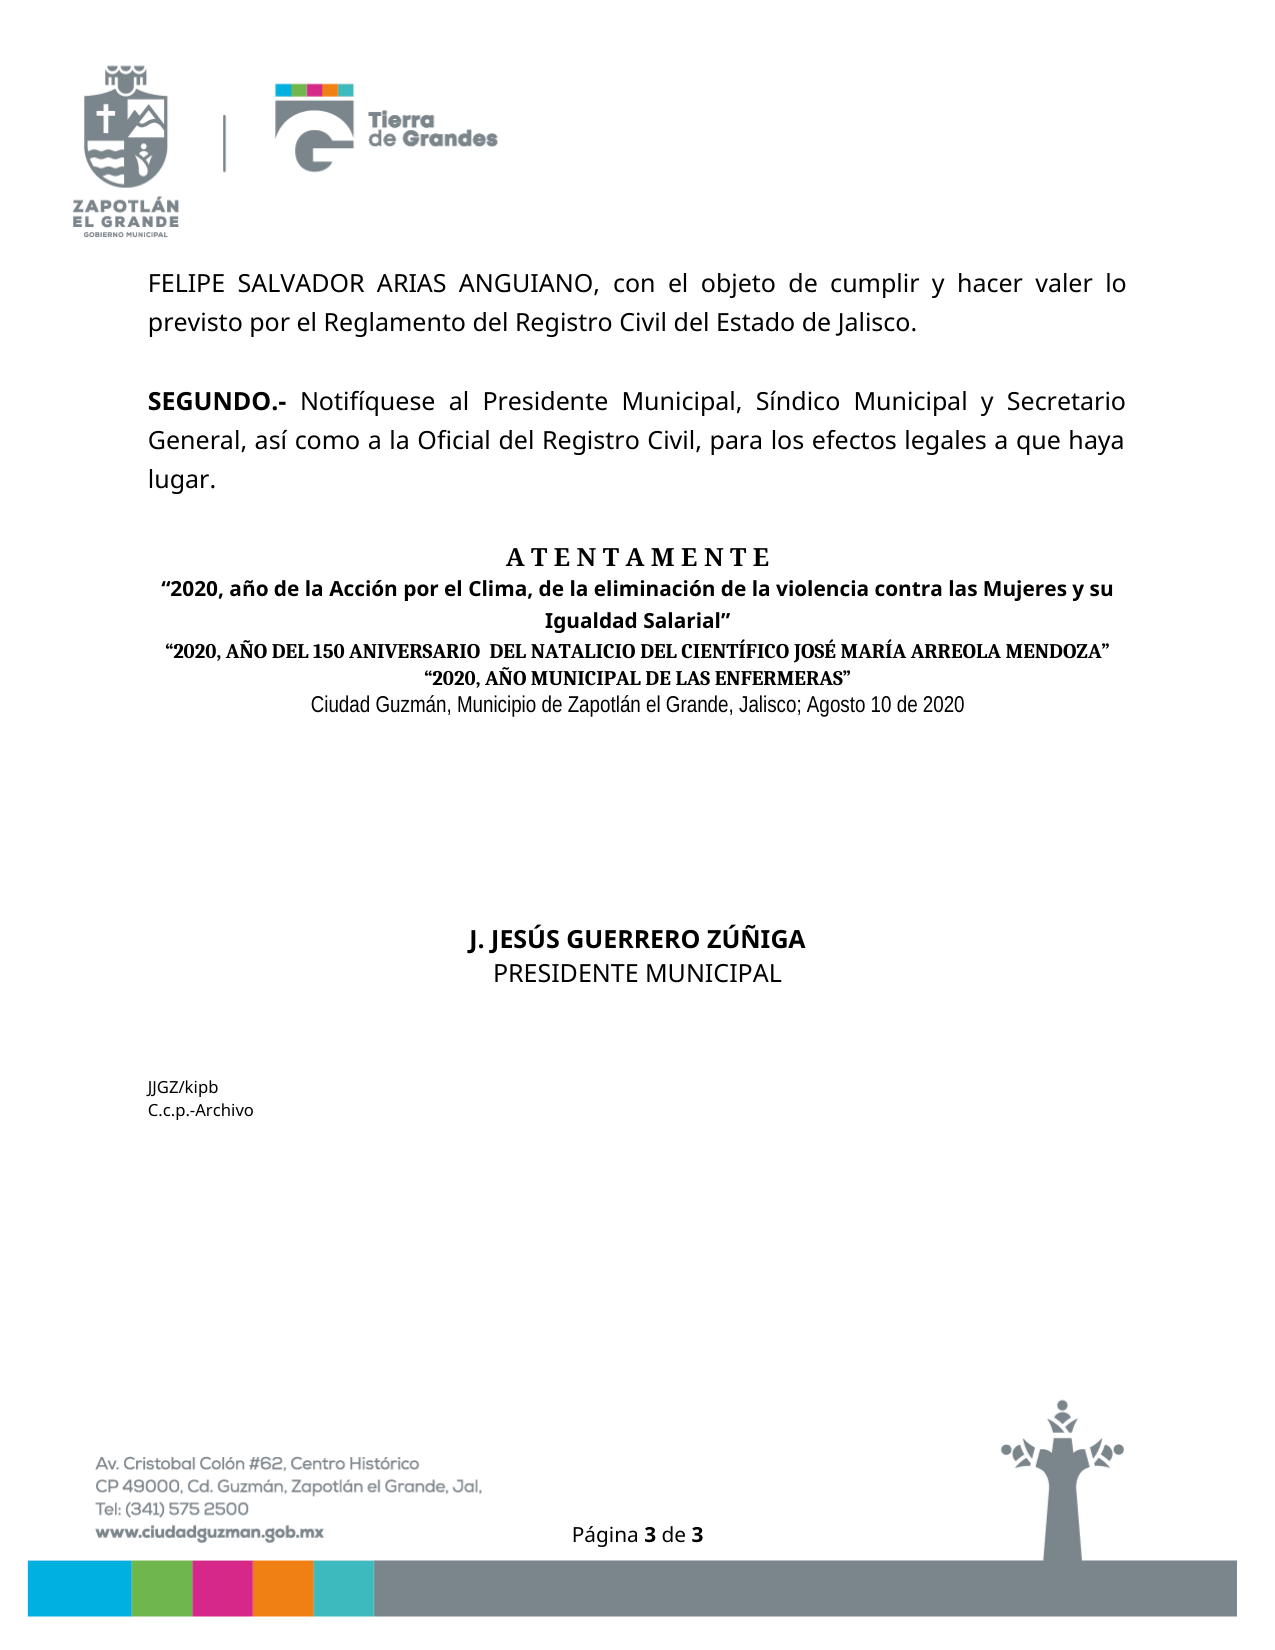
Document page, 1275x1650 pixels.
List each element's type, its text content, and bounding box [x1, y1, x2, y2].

text Ciudad Guzmán, Municipio de Zapotlán el Grande, Jalisco; Agosto 10 de 2020 [148, 691, 1127, 717]
text C.c.p.-Archivo [148, 1098, 1127, 1121]
text A T E N T A M E N T E [148, 540, 1127, 574]
text SEGUNDO.- Notifíquese al Presidente Municipal, Síndico Municipal y Secretario General, así como a la Oficial del Registro Civil, para los efectos legales a que haya lugar. [148, 383, 1127, 496]
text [148, 266, 1127, 339]
text “2020, AÑO MUNICIPAL DE LAS ENFERMERAS” [148, 667, 1127, 691]
text J. JESÚS GUERRERO ZÚÑIGA [148, 921, 1127, 956]
text “2020, año de la Acción por el Clima, de la eliminación de la violencia contra las Mujeres y su Igualdad Salarial” [148, 574, 1127, 635]
text JJGZ/kipb [148, 1076, 1127, 1098]
text PRESIDENTE MUNICIPAL [148, 956, 1127, 989]
text “2020, AÑO DEL 150 ANIVERSARIO DEL NATALICIO DEL CIENTÍFICO JOSÉ MARÍA ARREOLA MENDOZA” [148, 639, 1127, 663]
picture [0, 5, 1274, 1650]
